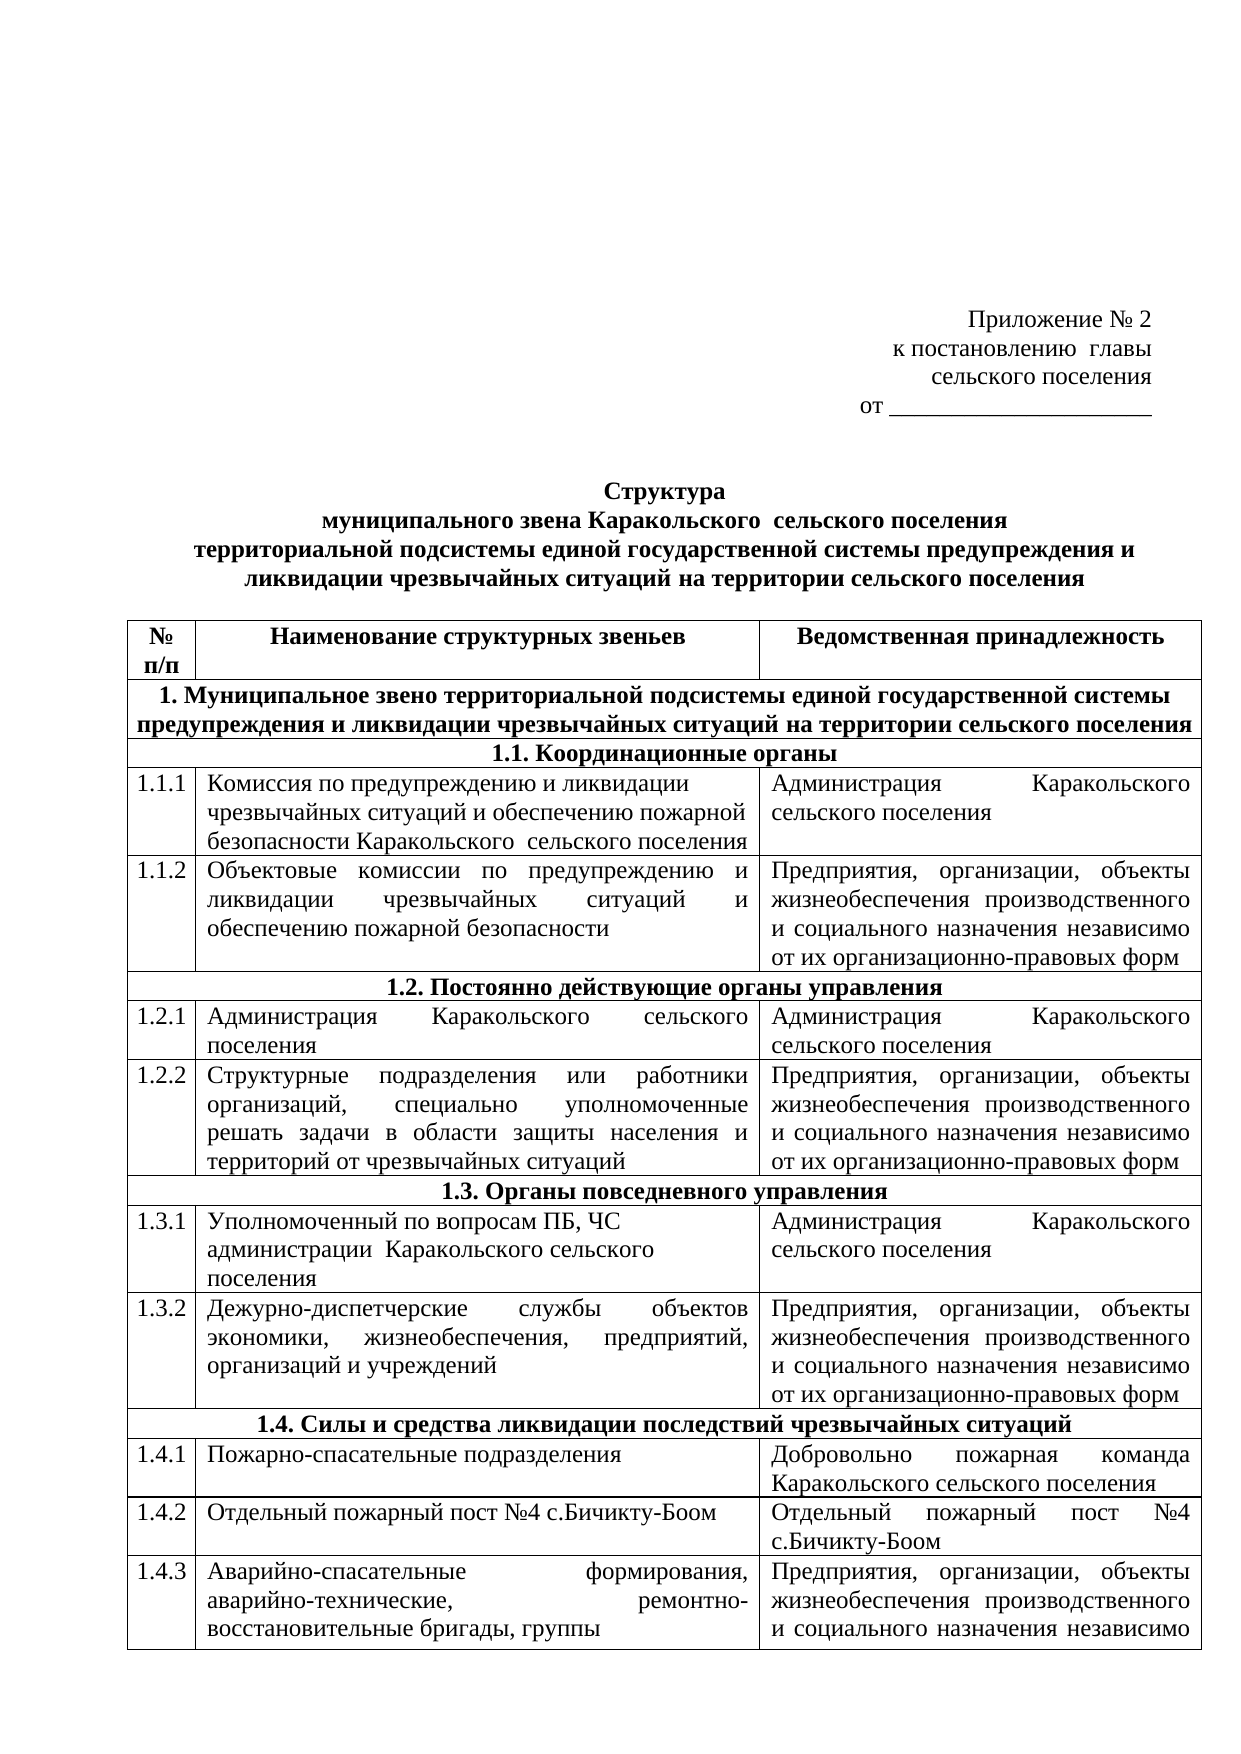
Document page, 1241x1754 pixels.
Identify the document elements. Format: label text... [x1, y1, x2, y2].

table_cell 1.1. Координационные органы [128, 739, 1201, 767]
table_cell 1.1.1 [128, 768, 195, 854]
table_cell 1.4.2 [128, 1498, 195, 1555]
table_header Ведомственная принадлежность [760, 621, 1201, 679]
table_cell 1. Муниципальное звено территориальной подсистемы единой государственной системы предупреждения и ликвидации чрезвычайных ситуаций на территории сельского поселения [128, 680, 1201, 737]
table_cell 1.4. Силы и средства ликвидации последствий чрезвычайных ситуаций [128, 1409, 1201, 1438]
table_cell Уполномоченный по вопросам ПБ, ЧС администрации Каракольского сельского поселения [196, 1206, 759, 1292]
table_cell Администрация Каракольского сельского поселения [760, 1001, 1201, 1059]
table_cell Администрация Каракольского сельского поселения [196, 1001, 759, 1059]
table_cell Предприятия, организации, объекты жизнеобеспечения производственного и социального назначения независимо от их организационно-правовых форм [760, 1293, 1201, 1408]
table_cell Структурные подразделения или работники организаций, специально уполномоченные решать задачи в области защиты населения и территорий от чрезвычайных ситуаций [196, 1060, 759, 1175]
table_cell 1.4.3 [128, 1556, 195, 1649]
table_cell Предприятия, организации, объекты жизнеобеспечения производственного и социального назначения независимо от их организационно-правовых форм [760, 1060, 1201, 1175]
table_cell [760, 1556, 1201, 1649]
table_cell Объектовые комиссии по предупреждению и ликвидации чрезвычайных ситуаций и обеспечению пожарной безопасности [196, 856, 759, 971]
table_cell 1.2. Постоянно действующие органы управления [128, 972, 1201, 1000]
table_cell Администрация Каракольского сельского поселения [760, 1206, 1201, 1292]
table_cell 1.3. Органы повседневного управления [128, 1176, 1201, 1205]
text к постановлению главы [177, 333, 1152, 361]
text Приложение № 2 [177, 304, 1152, 333]
table_cell Пожарно-спасательные подразделения [196, 1439, 759, 1496]
table_cell 1.2.1 [128, 1001, 195, 1059]
table_header № п/п [128, 621, 195, 679]
text Структура муниципального звена Каракольского сельского поселения [177, 476, 1152, 534]
table_cell Предприятия, организации, объекты жизнеобеспечения производственного и социального назначения независимо от их организационно-правовых форм [760, 856, 1201, 971]
table_cell Отдельный пожарный пост №4 с.Бичикту-Боом [196, 1498, 759, 1555]
text территориальной подсистемы единой государственной системы предупреждения и ликвидации чрезвычайных ситуаций на территории сельского поселения [177, 534, 1152, 591]
table_cell 1.2.2 [128, 1060, 195, 1175]
text сельского поселения [177, 361, 1152, 390]
table_cell Комиссия по предупреждению и ликвидации чрезвычайных ситуаций и обеспечению пожарной безопасности Каракольского сельского поселения [196, 768, 759, 854]
text от _____________________ [177, 390, 1152, 419]
table_cell Отдельный пожарный пост №4 с.Бичикту-Боом [760, 1498, 1201, 1555]
table_cell 1.4.1 [128, 1439, 195, 1496]
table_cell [196, 1556, 759, 1649]
table_header Наименование структурных звеньев [196, 621, 759, 679]
table_cell Дежурно-диспетчерские службы объектов экономики, жизнеобеспечения, предприятий, организаций и учреждений [196, 1293, 759, 1408]
table_cell Администрация Каракольского сельского поселения [760, 768, 1201, 854]
table_cell Добровольно пожарная команда Каракольского сельского поселения [760, 1439, 1201, 1496]
table_cell 1.3.2 [128, 1293, 195, 1408]
table_cell 1.1.2 [128, 856, 195, 971]
table_cell 1.3.1 [128, 1206, 195, 1292]
